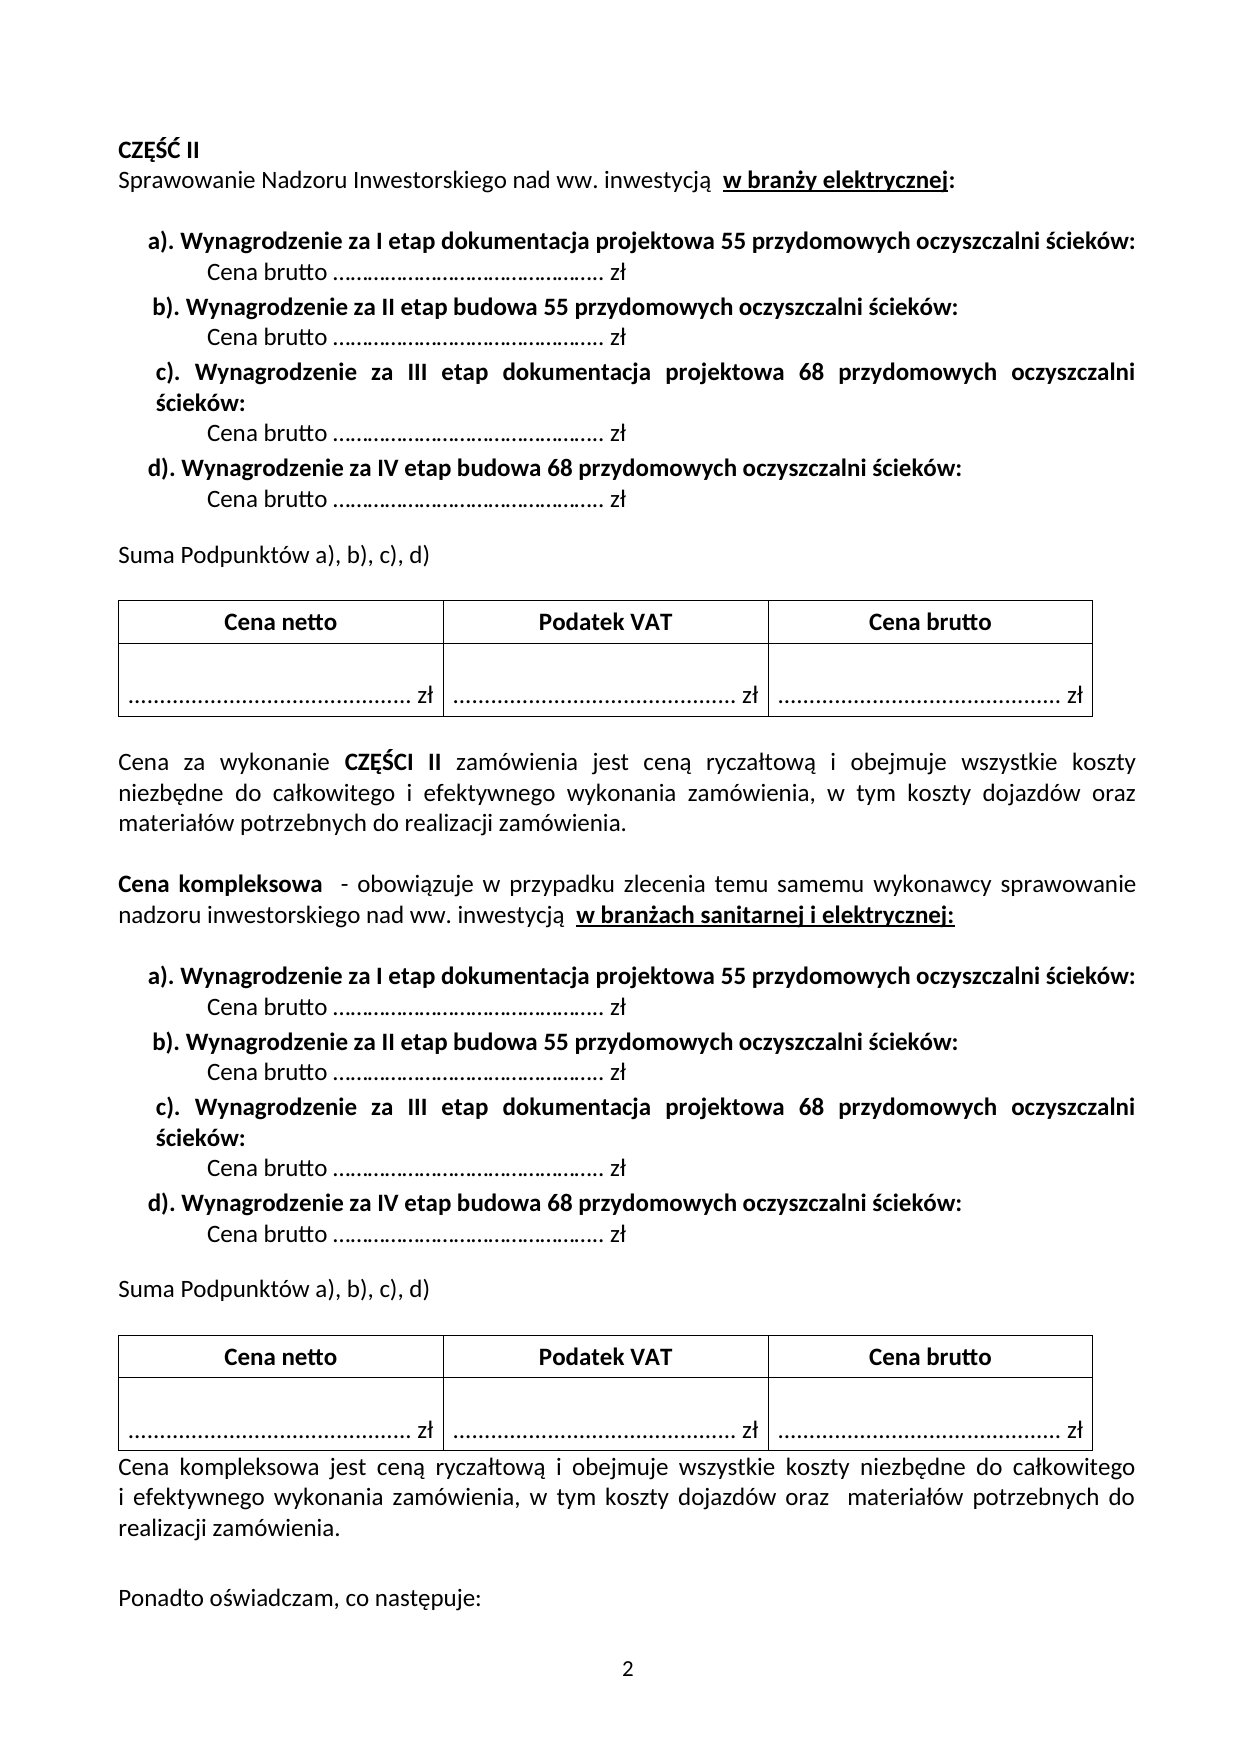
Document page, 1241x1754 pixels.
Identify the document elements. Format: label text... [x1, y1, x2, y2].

text c). Wynagrodzenie za III etap dokumentacja projektowa 68 przydomowych oczyszczalni ścieków: [156, 1091, 1137, 1152]
text Cena brutto ……………………………………….. zł [133, 418, 1137, 448]
text Suma Podpunktów a), b), c), d) [118, 1274, 1137, 1304]
text Suma Podpunktów a), b), c), d) [118, 539, 1137, 569]
text Cena brutto ……………………………………….. zł [133, 256, 1137, 287]
table_cell ............................................. zł [444, 1378, 768, 1450]
list a). Wynagrodzenie za I etap dokumentacja projektowa 55 przydomowych oczyszczalni ścieków: [148, 960, 1137, 991]
table_header Podatek VAT [444, 601, 768, 642]
table_header Cena netto [119, 601, 443, 642]
text b). Wynagrodzenie za II etap budowa 55 przydomowych oczyszczalni ścieków: [118, 291, 1137, 322]
text Cena brutto ……………………………………….. zł [133, 322, 1137, 352]
text Cena kompleksowa - obowiązuje w przypadku zlecenia temu samemu wykonawcy sprawowanie nadzoru inwestorskiego nad ww. inwestycją w branżach sanitarnej i elektrycznej: [118, 869, 1137, 930]
text Cena brutto ……………………………………….. zł [133, 1056, 1137, 1087]
table_header Cena brutto [769, 1336, 1092, 1377]
text CZĘŚĆ II [118, 134, 1137, 164]
text Cena brutto ……………………………………….. zł [133, 1218, 1137, 1248]
table_cell ............................................. zł [119, 1378, 443, 1450]
table_header Cena netto [119, 1336, 443, 1377]
text Cena brutto ……………………………………….. zł [133, 483, 1137, 514]
text d). Wynagrodzenie za IV etap budowa 68 przydomowych oczyszczalni ścieków: [148, 453, 1137, 483]
table_cell ............................................. zł [769, 644, 1092, 716]
table_cell ............................................. zł [444, 644, 768, 716]
text d). Wynagrodzenie za IV etap budowa 68 przydomowych oczyszczalni ścieków: [148, 1187, 1137, 1218]
text Cena kompleksowa jest ceną ryczałtową i obejmuje wszystkie koszty niezbędne do całkowitego i efektywnego wykonania zamówienia, w tym koszty dojazdów oraz materiałów potrzebnych do realizacji zamówienia. [118, 1451, 1137, 1542]
list a). Wynagrodzenie za I etap dokumentacja projektowa 55 przydomowych oczyszczalni ścieków: [148, 226, 1137, 256]
text c). Wynagrodzenie za III etap dokumentacja projektowa 68 przydomowych oczyszczalni ścieków: [156, 357, 1137, 418]
text b). Wynagrodzenie za II etap budowa 55 przydomowych oczyszczalni ścieków: [118, 1026, 1137, 1056]
text Cena brutto ……………………………………….. zł [133, 1152, 1137, 1183]
text Cena brutto ……………………………………….. zł [133, 991, 1137, 1021]
table_header Cena brutto [769, 601, 1092, 642]
table_header Podatek VAT [444, 1336, 768, 1377]
table_cell ............................................. zł [769, 1378, 1092, 1450]
text Cena za wykonanie CZĘŚCI II zamówienia jest ceną ryczałtową i obejmuje wszystkie koszty niezbędne do całkowitego i efektywnego wykonania zamówienia, w tym koszty dojazdów oraz materiałów potrzebnych do realizacji zamówienia. [118, 747, 1137, 838]
text Sprawowanie Nadzoru Inwestorskiego nad ww. inwestycją w branży elektrycznej: [118, 164, 1137, 195]
table_cell ............................................. zł [119, 644, 443, 716]
text Ponadto oświadczam, co następuje: [118, 1582, 1137, 1612]
